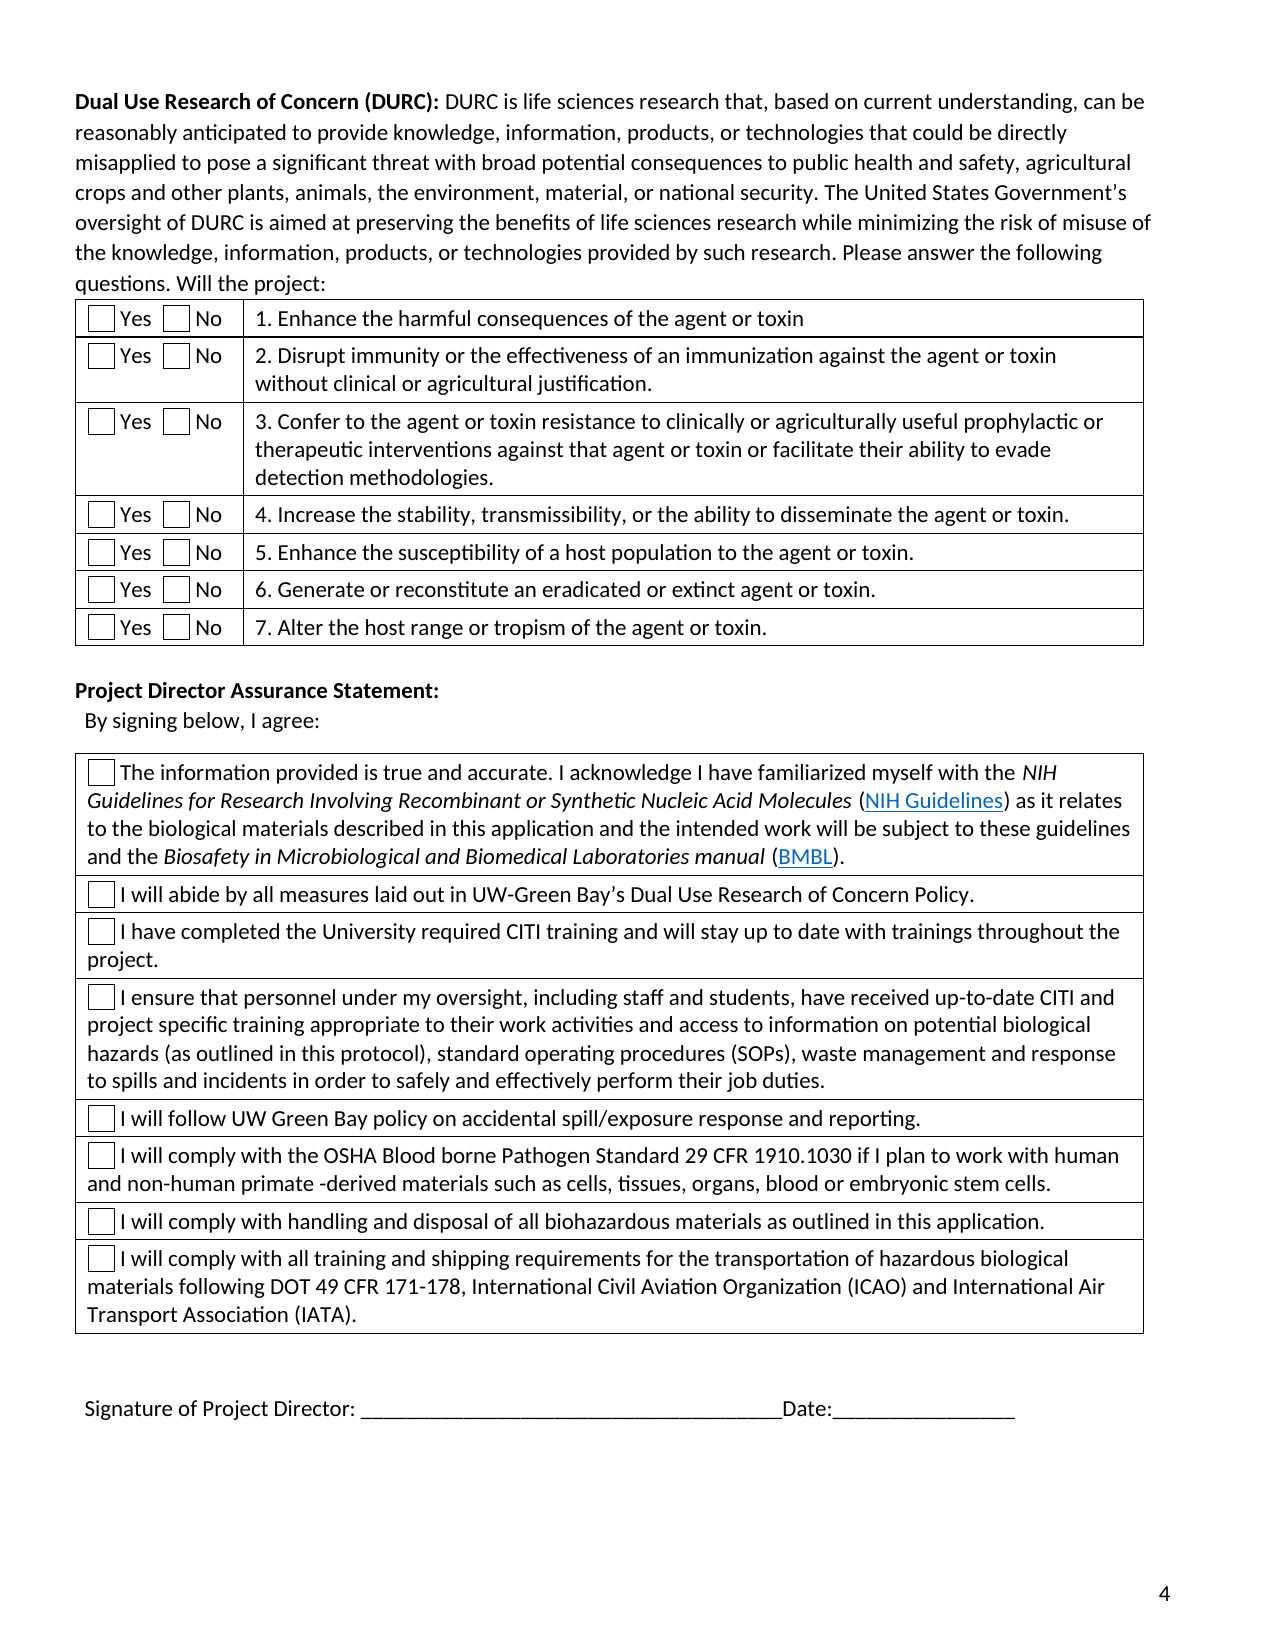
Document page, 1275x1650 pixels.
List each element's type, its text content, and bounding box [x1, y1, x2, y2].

table_cell Yes No [76, 571, 243, 607]
table_header The information provided is true and accurate. I acknowledge I have familiarized myself with the NIH Guidelines for Research Involving Recombinant or Synthetic Nucleic Acid Molecules (NIH Guidelines) as it relates to the biological materials described in this application and the intended work will be subject to these guidelines and the Biosafety in Microbiological and Biomedical Laboratories manual (BMBL). [76, 754, 1143, 874]
table_cell Yes No [76, 609, 243, 645]
table_header Yes No [76, 300, 243, 336]
table_cell 3. Confer to the agent or toxin resistance to clinically or agriculturally useful prophylactic or therapeutic interventions against that agent or toxin or facilitate their ability to evade detection methodologies. [244, 403, 1143, 495]
list By signing below, I agree: [75, 706, 1170, 734]
table_cell I will abide by all measures laid out in UW-Green Bay’s Dual Use Research of Concern Policy. [76, 876, 1143, 912]
table_cell I have completed the University required CITI training and will stay up to date with trainings throughout the project. [76, 913, 1143, 977]
table_cell 2. Disrupt immunity or the effectiveness of an immunization against the agent or toxin without clinical or agricultural justification. [244, 338, 1143, 402]
text Project Director Assurance Statement: [75, 676, 1170, 704]
table_cell I will comply with the OSHA Blood borne Pathogen Standard 29 CFR 1910.1030 if I plan to work with human and non-human primate -derived materials such as cells, tissues, organs, blood or embryonic stem cells. [76, 1137, 1143, 1202]
table_cell I will comply with all training and shipping requirements for the transportation of hazardous biological materials following DOT 49 CFR 171-178, International Civil Aviation Organization (ICAO) and International Air Transport Association (IATA). [76, 1240, 1143, 1332]
list Signature of Project Director: _____________________________________Date:________________ [75, 1394, 1170, 1422]
table_cell I will comply with handling and disposal of all biohazardous materials as outlined in this application. [76, 1203, 1143, 1239]
table_cell 4. Increase the stability, transmissibility, or the ability to disseminate the agent or toxin. [244, 496, 1143, 533]
table_cell I ensure that personnel under my oversight, including staff and students, have received up-to-date CITI and project specific training appropriate to their work activities and access to information on potential biological hazards (as outlined in this protocol), standard operating procedures (SOPs), waste management and response to spills and incidents in order to safely and effectively perform their job duties. [76, 979, 1143, 1099]
table_header 1. Enhance the harmful consequences of the agent or toxin [244, 300, 1143, 336]
table_cell 6. Generate or reconstitute an eradicated or extinct agent or toxin. [244, 571, 1143, 607]
table_cell Yes No [76, 403, 243, 495]
table_cell Yes No [76, 338, 243, 402]
table_cell Yes No [76, 534, 243, 570]
list Dual Use Research of Concern (DURC): DURC is life sciences research that, based on current understanding, can be reasonably anticipated to provide knowledge, information, products, or technologies that could be directly misapplied to pose a significant threat with broad potential consequences to public health and safety, agricultural crops and other plants, animals, the environment, material, or national security. The United States Government’s oversight of DURC is aimed at preserving the benefits of life sciences research while minimizing the risk of misuse of the knowledge, information, products, or technologies provided by such research. Please answer the following questions. Will the project: [75, 87, 1170, 297]
table_cell Yes No [76, 496, 243, 533]
table_cell 5. Enhance the susceptibility of a host population to the agent or toxin. [244, 534, 1143, 570]
table_cell 7. Alter the host range or tropism of the agent or toxin. [244, 609, 1143, 645]
table_cell I will follow UW Green Bay policy on accidental spill/exposure response and reporting. [76, 1100, 1143, 1136]
